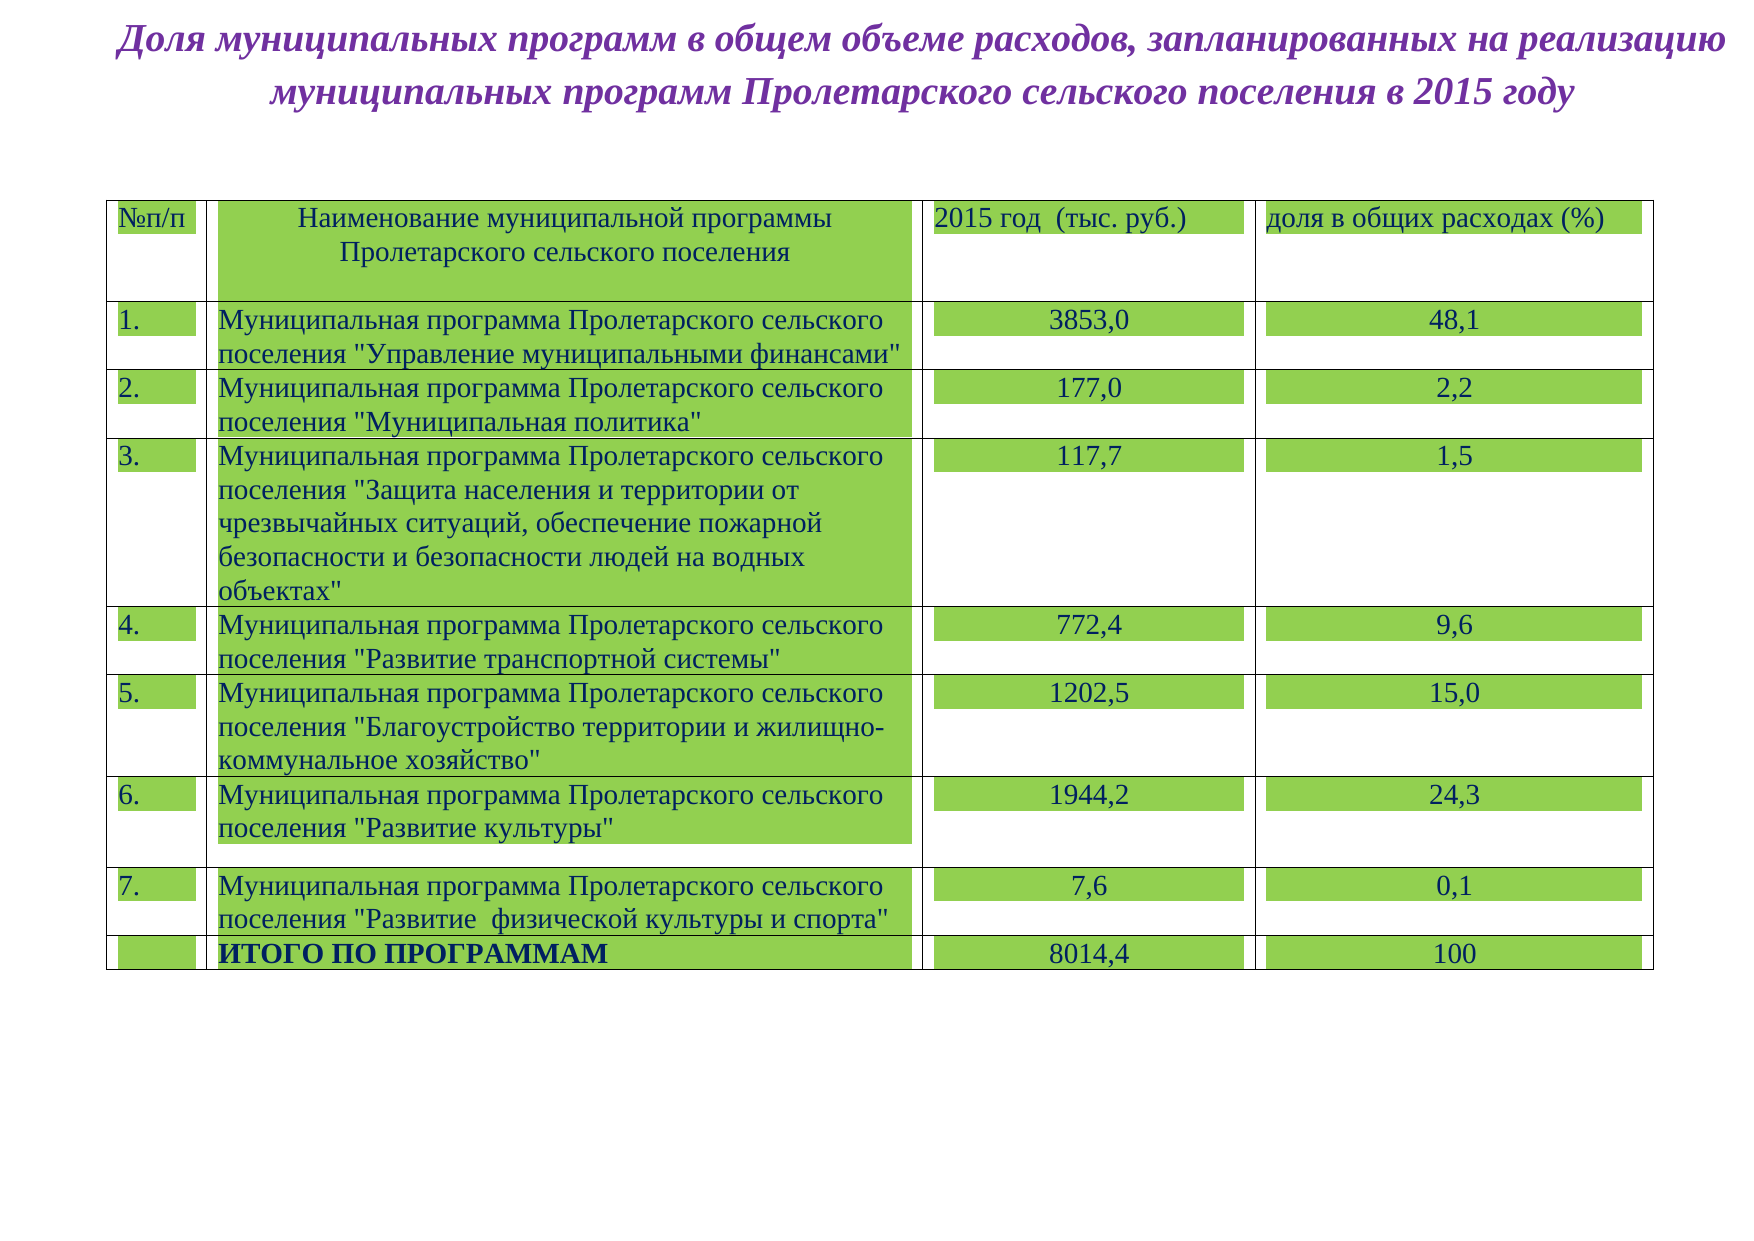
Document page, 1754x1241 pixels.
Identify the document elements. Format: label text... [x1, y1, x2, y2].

table_cell 1944,2 [923, 777, 1255, 867]
table_cell 7,6 [923, 868, 1255, 935]
table_cell 24,3 [1256, 777, 1653, 867]
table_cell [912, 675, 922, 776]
table_header №п/п [107, 201, 206, 301]
table_cell 2,2 [1256, 370, 1653, 437]
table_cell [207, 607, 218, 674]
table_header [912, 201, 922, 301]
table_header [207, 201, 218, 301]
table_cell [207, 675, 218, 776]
table_cell 48,1 [1256, 302, 1653, 369]
table_cell 9,6 [1256, 607, 1653, 674]
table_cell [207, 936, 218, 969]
table_cell 2. [107, 370, 206, 437]
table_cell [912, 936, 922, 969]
table_cell 5. [107, 675, 206, 776]
table_cell [107, 936, 118, 969]
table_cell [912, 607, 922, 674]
table_cell 6. [107, 777, 206, 867]
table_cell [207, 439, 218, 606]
text Доля муниципальных программ в общем объеме расходов, запланированных на реализацию муниципальных программ Пролетарского сельского поселения в 2015 году [118, 15, 1728, 113]
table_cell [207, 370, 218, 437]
table_cell 177,0 [923, 370, 1255, 437]
table_cell [196, 936, 206, 969]
table_cell 1,5 [1256, 439, 1653, 606]
table_cell 3. [107, 439, 206, 606]
table_cell 1. [107, 302, 206, 369]
table_cell 0,1 [1256, 868, 1653, 935]
table_cell 15,0 [1256, 675, 1653, 776]
table_cell 117,7 [923, 439, 1255, 606]
table_cell 4. [107, 607, 206, 674]
table_cell 1202,5 [923, 675, 1255, 776]
table_header доля в общих расходах (%) [1256, 201, 1653, 301]
table_cell 3853,0 [923, 302, 1255, 369]
table_header 2015 год (тыс. руб.) [923, 201, 1255, 301]
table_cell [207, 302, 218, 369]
table_cell Муниципальная программа Пролетарского сельского поселения "Развитие культуры" [207, 777, 922, 867]
table_cell 7. [107, 868, 206, 935]
table_cell 772,4 [923, 607, 1255, 674]
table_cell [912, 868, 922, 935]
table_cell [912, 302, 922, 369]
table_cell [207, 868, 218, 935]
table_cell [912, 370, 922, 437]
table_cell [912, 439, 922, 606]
